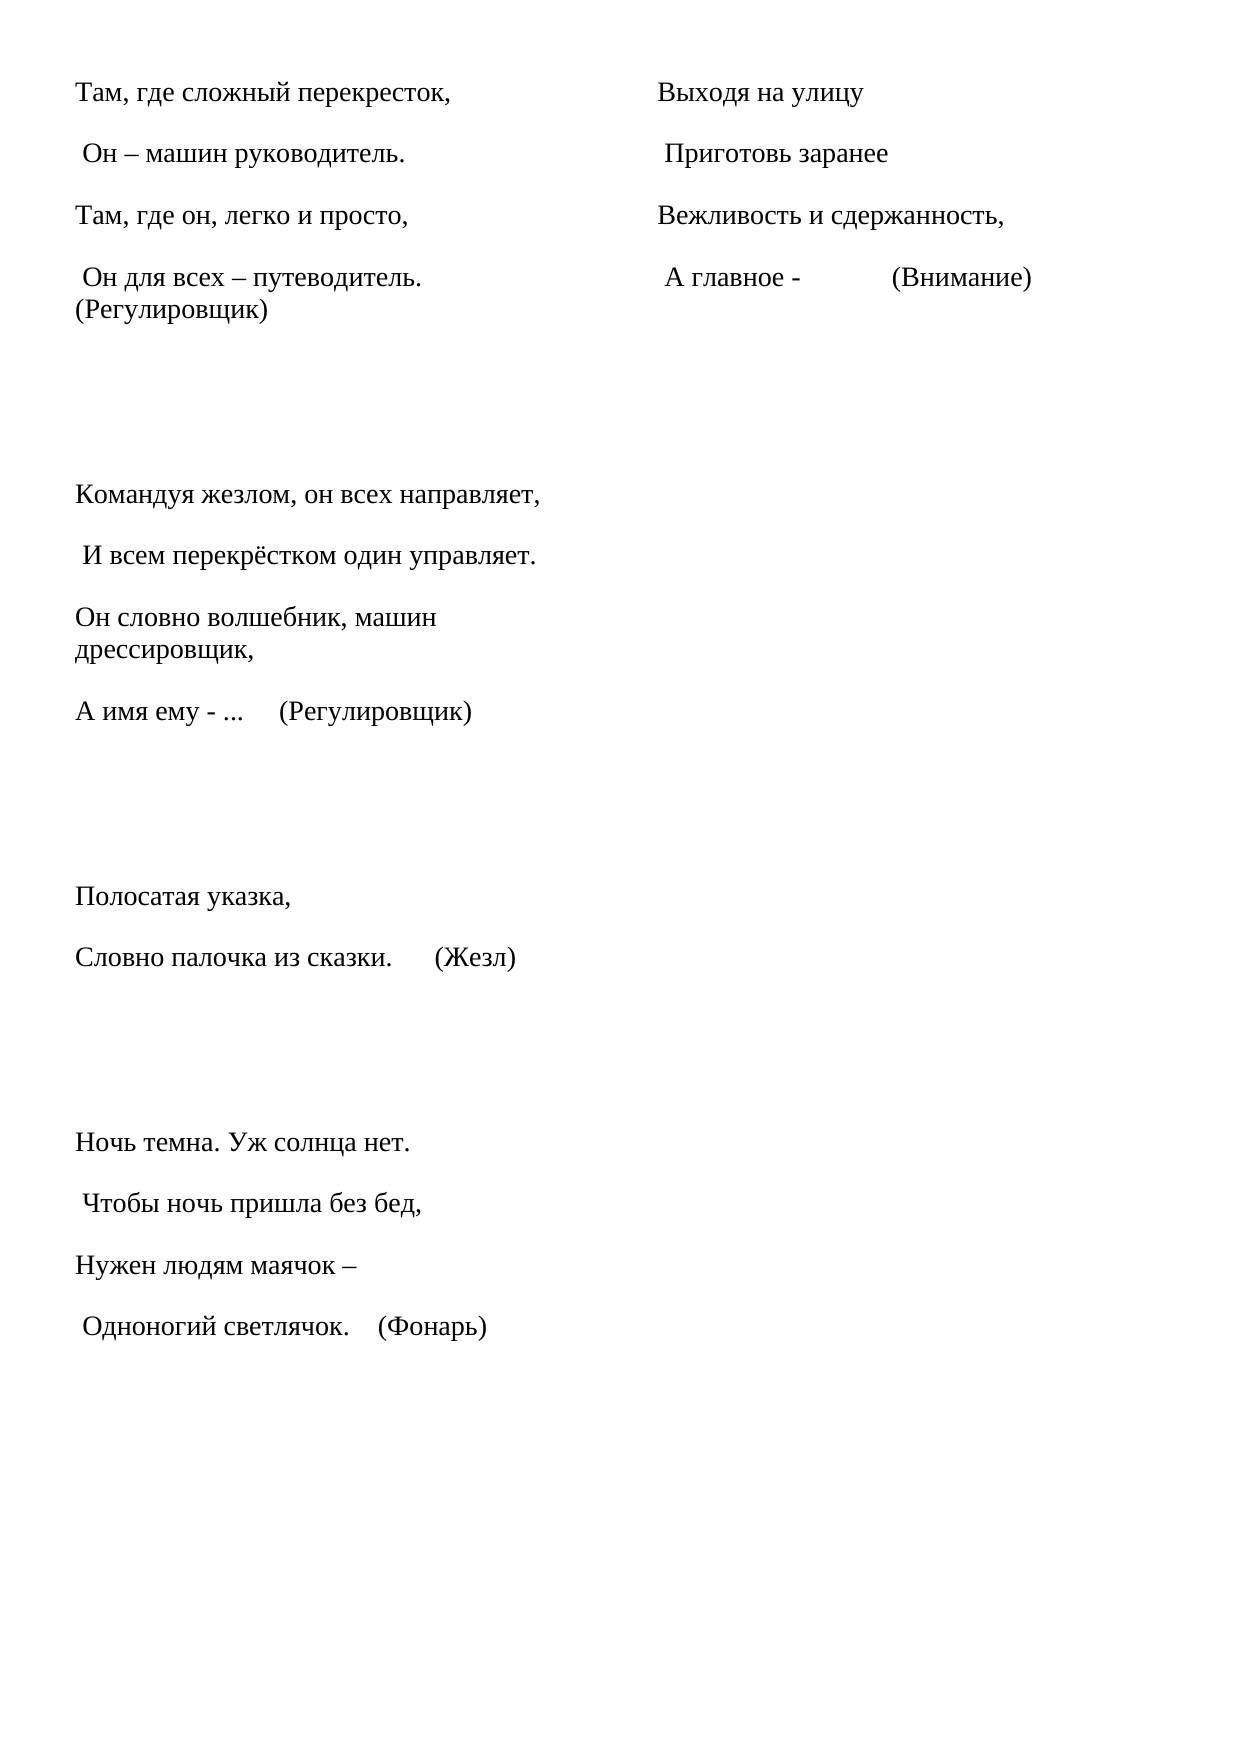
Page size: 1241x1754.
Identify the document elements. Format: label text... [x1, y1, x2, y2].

text Одноногий светлячок. (Фонарь) [75, 1309, 583, 1342]
text И всем перекрёстком один управляет. [75, 538, 583, 571]
text А главное - (Внимание) [657, 260, 1165, 292]
text Он для всех – путеводитель. (Регулировщик) [75, 260, 583, 324]
text Приготовь заранее [657, 137, 1165, 169]
text Там, где сложный перекресток, [75, 75, 583, 107]
text Вежливость и сдержанность, [657, 198, 1165, 231]
text Там, где он, легко и просто, [75, 198, 583, 231]
text Нужен людям маячок – [75, 1248, 583, 1280]
text А имя ему - ... (Регулировщик) [75, 694, 583, 726]
text Ночь темна. Уж солнца нет. [75, 1125, 583, 1157]
text Командуя жезлом, он всех направляет, [75, 477, 583, 509]
text Чтобы ночь пришла без бед, [75, 1186, 583, 1219]
text Он – машин руководитель. [75, 137, 583, 169]
text Он словно волшебник, машин дрессировщик, [75, 600, 583, 665]
text Полосатая указка, [75, 878, 583, 911]
text Выходя на улицу [657, 75, 1165, 107]
text Словно палочка из сказки. (Жезл) [75, 940, 583, 972]
